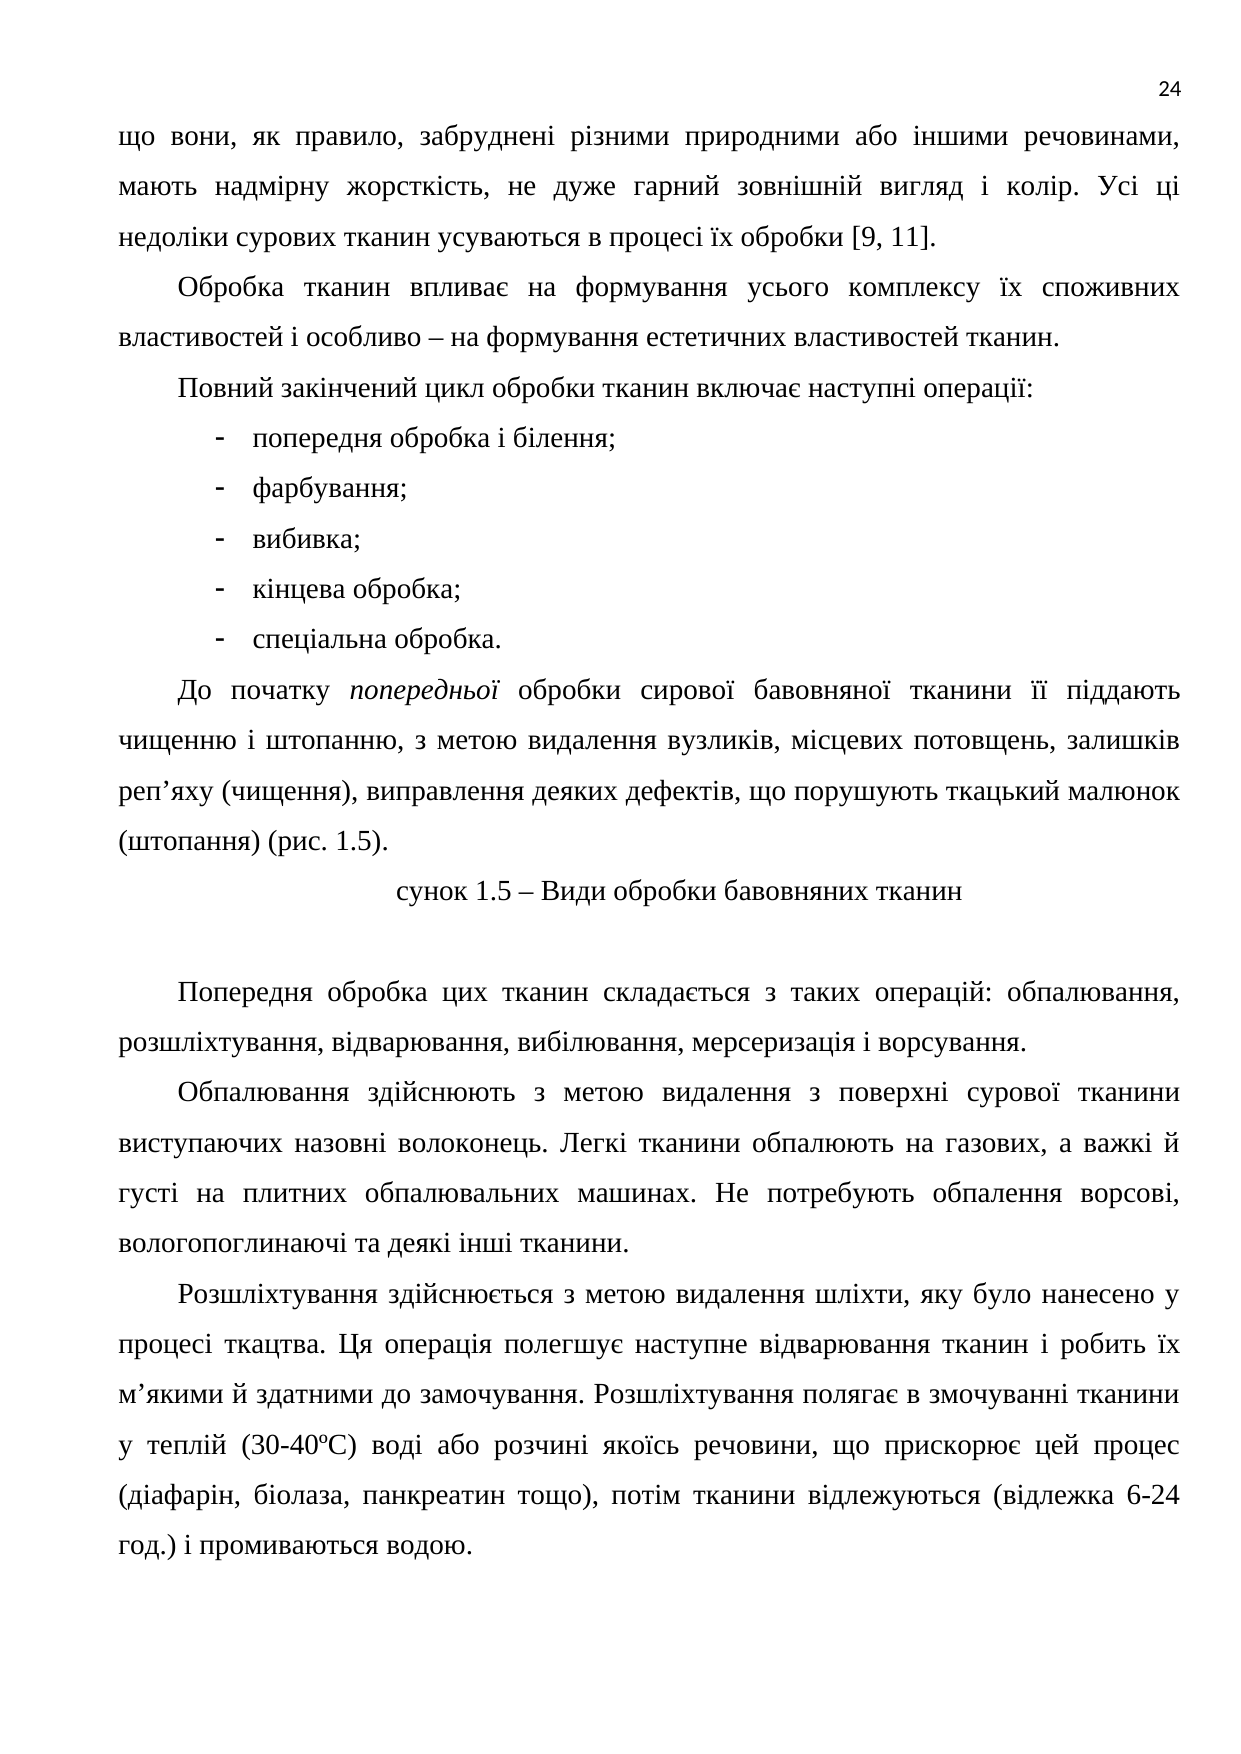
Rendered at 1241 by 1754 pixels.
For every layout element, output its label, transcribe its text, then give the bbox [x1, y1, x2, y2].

list Обпалювання здійснюють з метою видалення з поверхні сурової тканини виступаючих назовні волоконець. Легкі тканини обпалюють на газових, а важкі й густі на плитних обпалювальних машинах. Не потребують обпалення ворсові, вологопоглинаючі та деякі інші тканини. [118, 1074, 1181, 1259]
list кінцева обробка; [215, 571, 1181, 605]
list фарбування; [215, 470, 1181, 504]
list попередня обробка і білення; [215, 420, 1181, 454]
list Попередня обробка цих тканин складається з таких операцій: обпалювання, розшліхтування, відварювання, вибілювання, мерсеризація і ворсування. [118, 974, 1181, 1058]
list вибивка; [215, 521, 1181, 554]
list спеціальна обробка. [215, 622, 1181, 655]
list Обробка тканин впливає на формування усього комплексу їх споживних властивостей і особливо – на формування естетичних властивостей тканин. [118, 269, 1181, 353]
list сунок 1.5 – Види обробки бавовняних тканин [118, 873, 1181, 907]
list Повний закінчений цикл обробки тканин включає наступні операції: [118, 370, 1181, 403]
list До початку попередньої обробки сирової бавовняної тканини її піддають чищенню і штопанню, з метою видалення вузликів, місцевих потовщень, залишків реп’яху (чищення), виправлення деяких дефектів, що порушують ткацький малюнок (штопання) (рис. 1.5). [118, 672, 1181, 857]
list Розшліхтування здійснюється з метою видалення шліхти, яку було нанесено у процесі ткацтва. Ця операція полегшує наступне відварювання тканин і робить їх м’якими й здатними до замочування. Розшліхтування полягає в змочуванні тканини у теплій (30-40ºС) воді або розчині якоїсь речовини, що прискорює цей процес (діафарін, біолаза, панкреатин тощо), потім тканини відлежуються (відлежка 6-24 год.) і промиваються водою. [118, 1276, 1181, 1561]
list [118, 118, 1181, 252]
